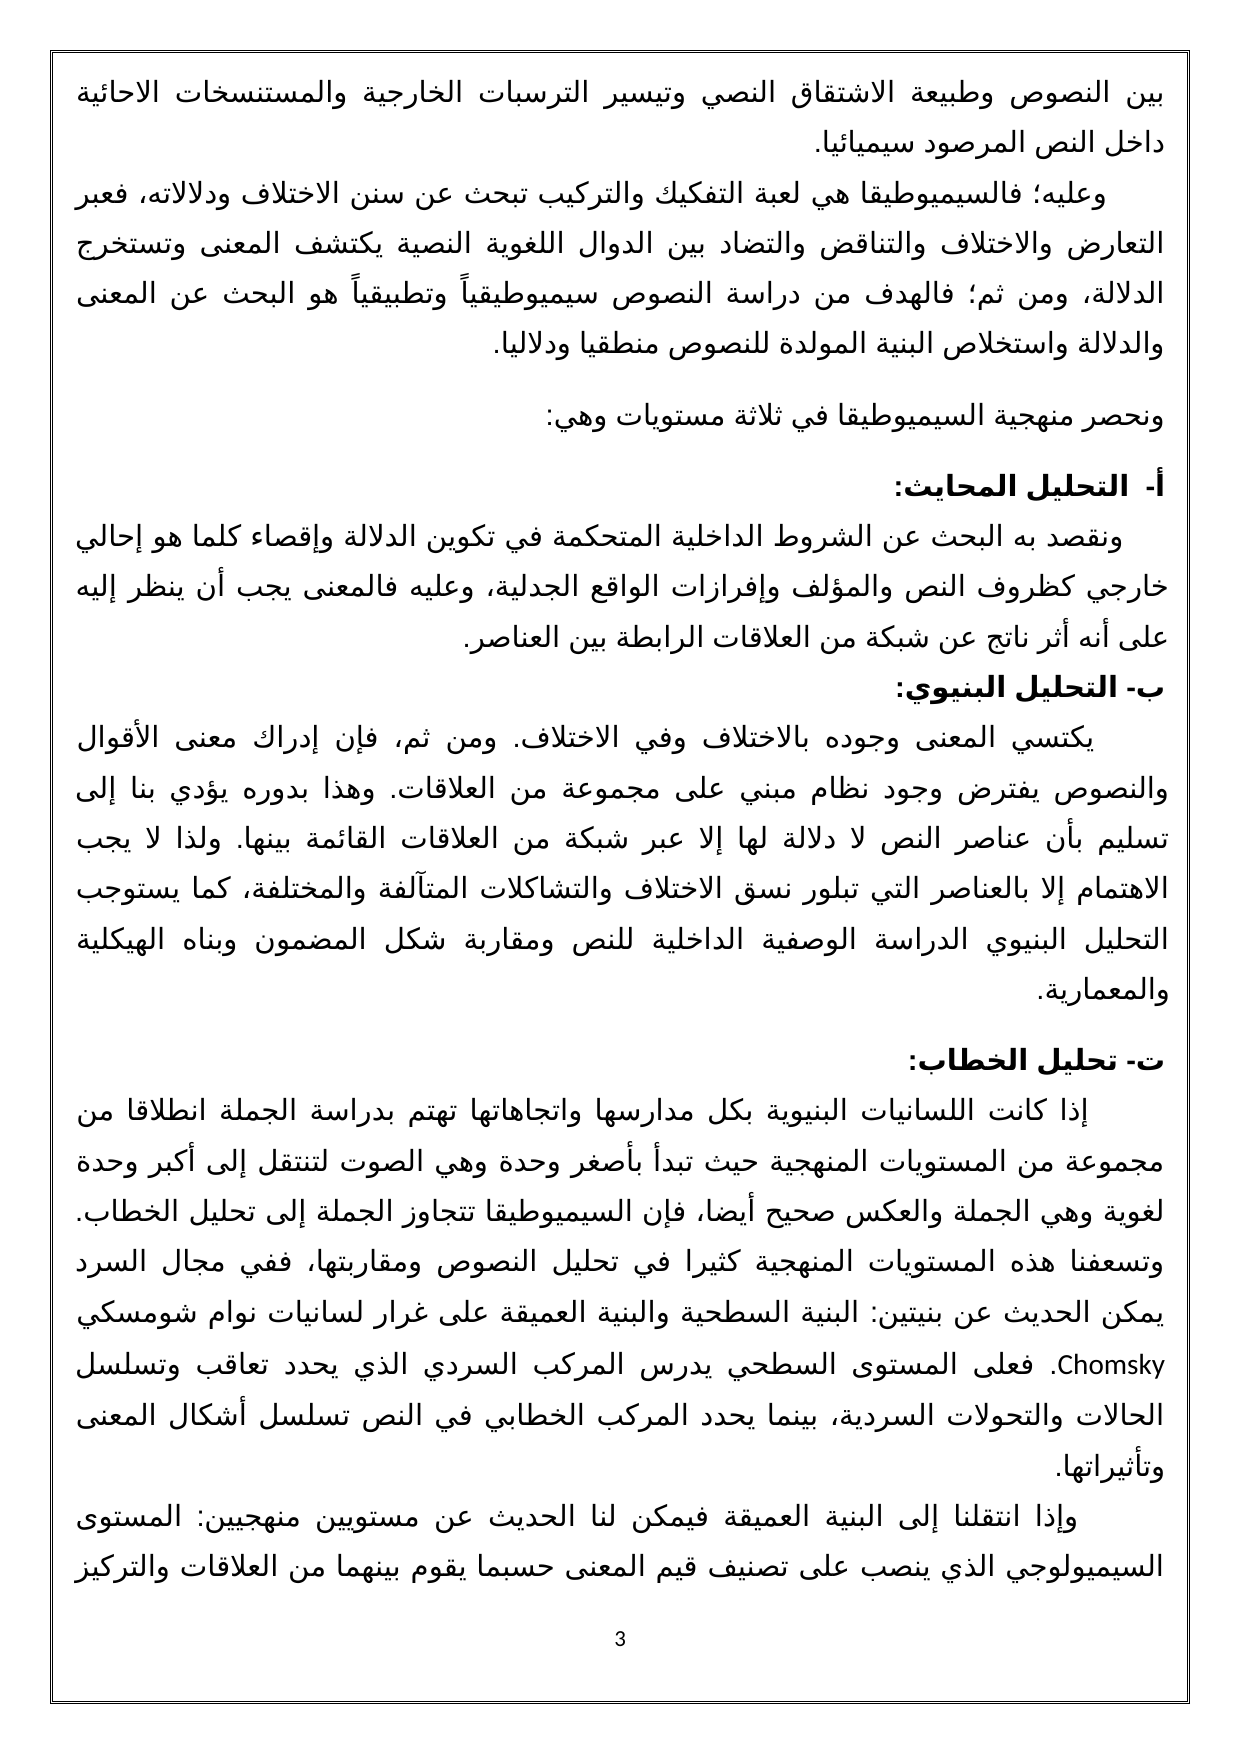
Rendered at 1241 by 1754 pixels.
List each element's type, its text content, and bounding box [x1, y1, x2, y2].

text وعليه؛ فالسيميوطيقا هي لعبة التفكيك والتركيب تبحث عن سنن الاختلاف ودلالاته، فعبر التعارض والاختلاف والتناقض والتضاد بين الدوال اللغوية النصية يكتشف المعنى وتستخرج الدلالة، ومن ثم؛ فالهدف من دراسة النصوص سيميوطيقياً وتطبيقياً هو البحث عن المعنى والدلالة واستخلاص البنية المولدة للنصوص منطقيا ودلاليا. [75, 176, 1165, 360]
list يكتسي المعنى وجوده بالاختلاف وفي الاختلاف. ومن ثم، فإن إدراك معنى الأقوال والنصوص يفترض وجود نظام مبني على مجموعة من العلاقات. وهذا بدوره يؤدي بنا إلى تسليم بأن عناصر النص لا دلالة لها إلا عبر شبكة من العلاقات القائمة بينها. ولذا لا يجب الاهتمام إلا بالعناصر التي تبلور نسق الاختلاف والتشاكلات المتآلفة والمختلفة، كما يستوجب التحليل البنيوي الدراسة الوصفية الداخلية للنص ومقاربة شكل المضمون وبناه الهيكلية والمعمارية. [75, 720, 1170, 1006]
text ت- تحليل الخطاب: [75, 1043, 1165, 1077]
text أ- التحليل المحايث: [75, 469, 1165, 502]
text ونحصر منهجية السيميوطيقا في ثلاثة مستويات وهي: [75, 398, 1165, 431]
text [75, 1499, 1165, 1583]
list ونقصد به البحث عن الشروط الداخلية المتحكمة في تكوين الدلالة وإقصاء كلما هو إحالي خارجي كظروف النص والمؤلف وإفرازات الواقع الجدلية، وعليه فالمعنى يجب أن ينظر إليه على أنه أثر ناتج عن شبكة من العلاقات الرابطة بين العناصر. [75, 519, 1170, 653]
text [75, 75, 1165, 159]
text ب- التحليل البنيوي: [75, 670, 1165, 704]
text إذا كانت اللسانيات البنيوية بكل مدارسها واتجاهاتها تهتم بدراسة الجملة انطلاقا من مجموعة من المستويات المنهجية حيث تبدأ بأصغر وحدة وهي الصوت لتنتقل إلى أكبر وحدة لغوية وهي الجملة والعكس صحيح أيضا، فإن السيميوطيقا تتجاوز الجملة إلى تحليل الخطاب. وتسعفنا هذه المستويات المنهجية كثيرا في تحليل النصوص ومقاربتها، ففي مجال السرد يمكن الحديث عن بنيتين: البنية السطحية والبنية العميقة على غرار لسانيات نوام شومسكي Chomsky. فعلى المستوى السطحي يدرس المركب السردي الذي يحدد تعاقب وتسلسل الحالات والتحولات السردية، بينما يحدد المركب الخطابي في النص تسلسل أشكال المعنى وتأثيراتها. [75, 1093, 1165, 1482]
